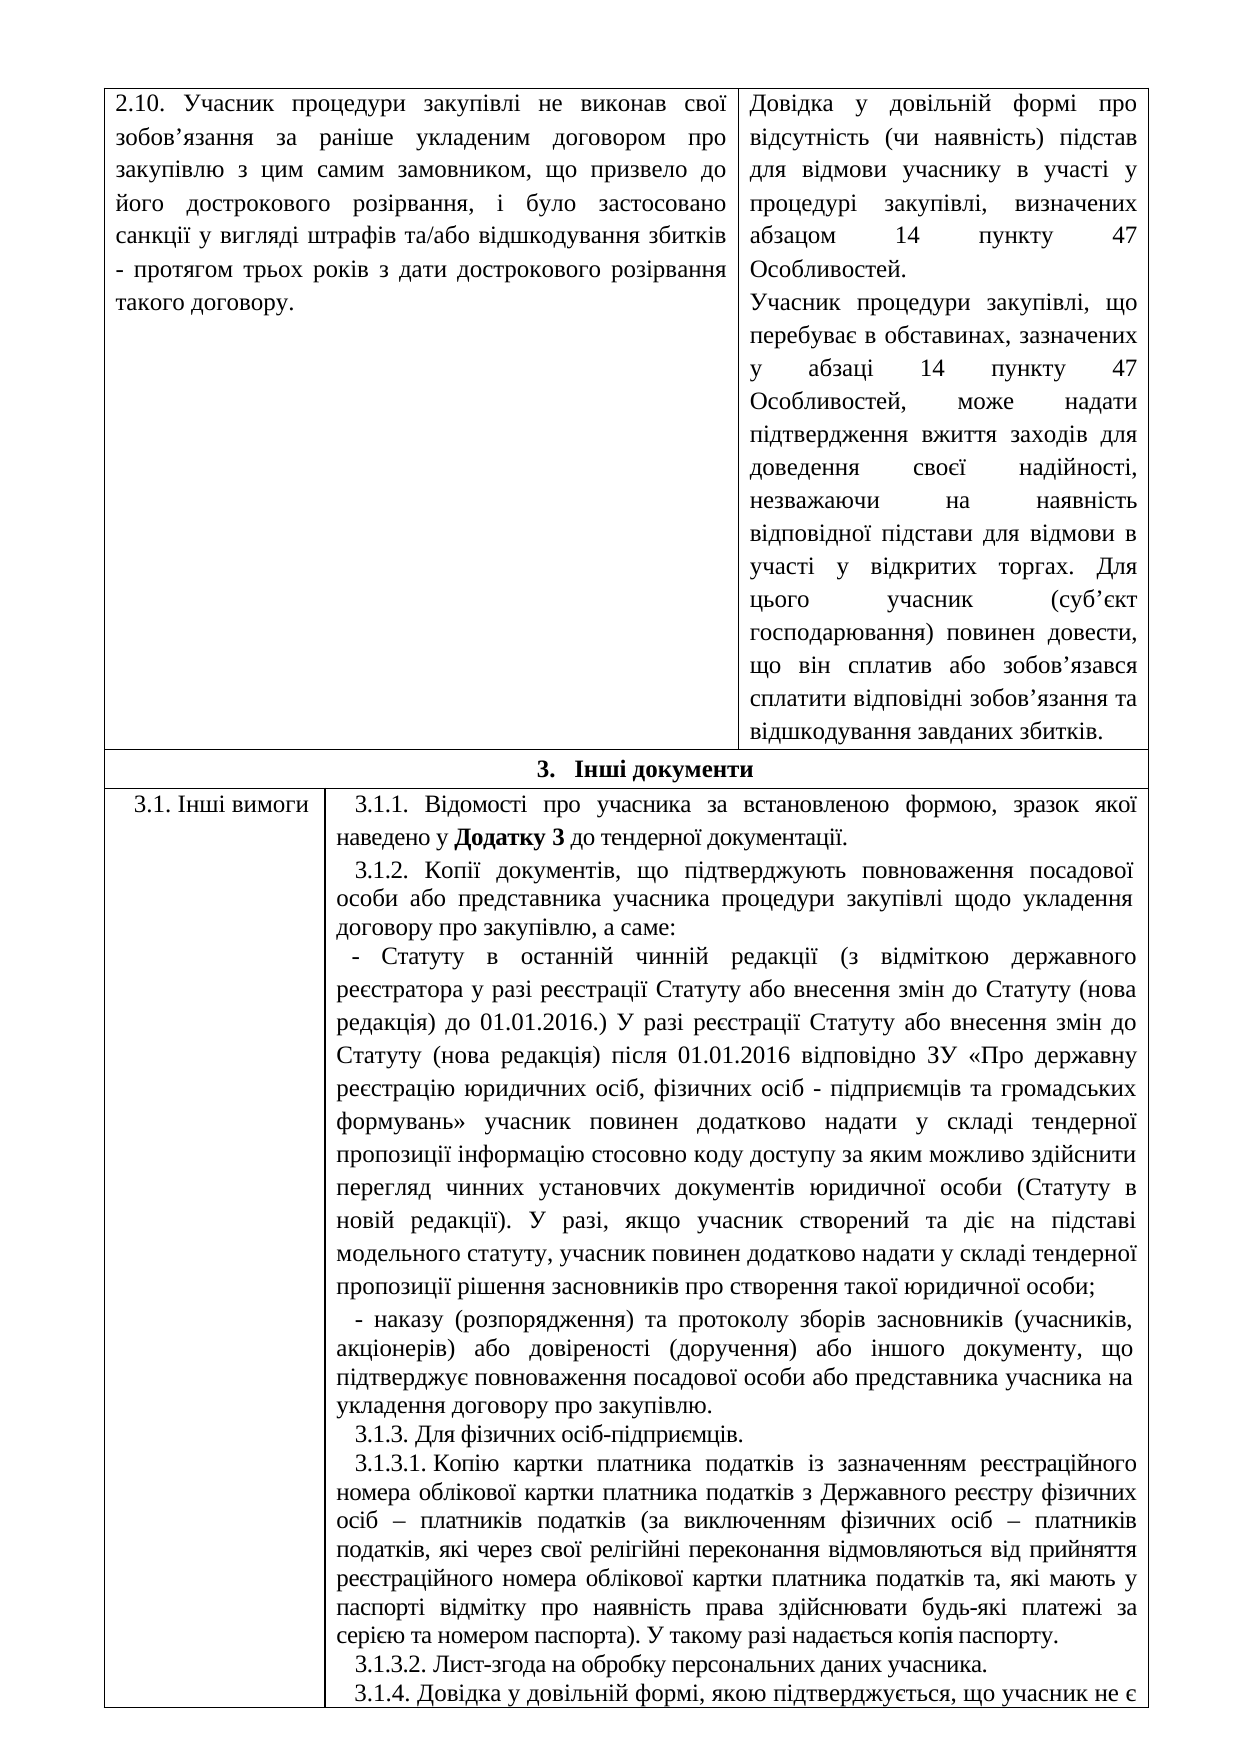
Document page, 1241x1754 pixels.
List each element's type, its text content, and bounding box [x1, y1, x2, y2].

table_cell Довідка у довільній формі про відсутність (чи наявність) підстав для відмови учаснику в участі у процедурі закупівлі, визначених абзацом 14 пункту 47 Особливостей. Учасник процедури закупівлі, що перебуває в обставинах, зазначених у абзаці 14 пункту 47 Особливостей, може надати підтвердження вжиття заходів для доведення своєї надійності, незважаючи на наявність відповідної підстави для відмови в участі у відкритих торгах. Для цього учасник (суб’єкт господарювання) повинен довести, що він сплатив або зобов’язався сплатити відповідні зобов’язання та відшкодування завданих збитків. [739, 89, 1148, 748]
table_cell 2.10. Учасник процедури закупівлі не виконав свої зобов’язання за раніше укладеним договором про закупівлю з цим самим замовником, що призвело до його дострокового розірвання, і було застосовано санкції у вигляді штрафів та/або відшкодування збитків - протягом трьох років з дати дострокового розірвання такого договору. [105, 89, 738, 748]
table_cell 3.1. Інші вимоги [105, 789, 324, 1707]
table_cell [326, 789, 1148, 1707]
table_cell Інші документи [105, 750, 1148, 788]
